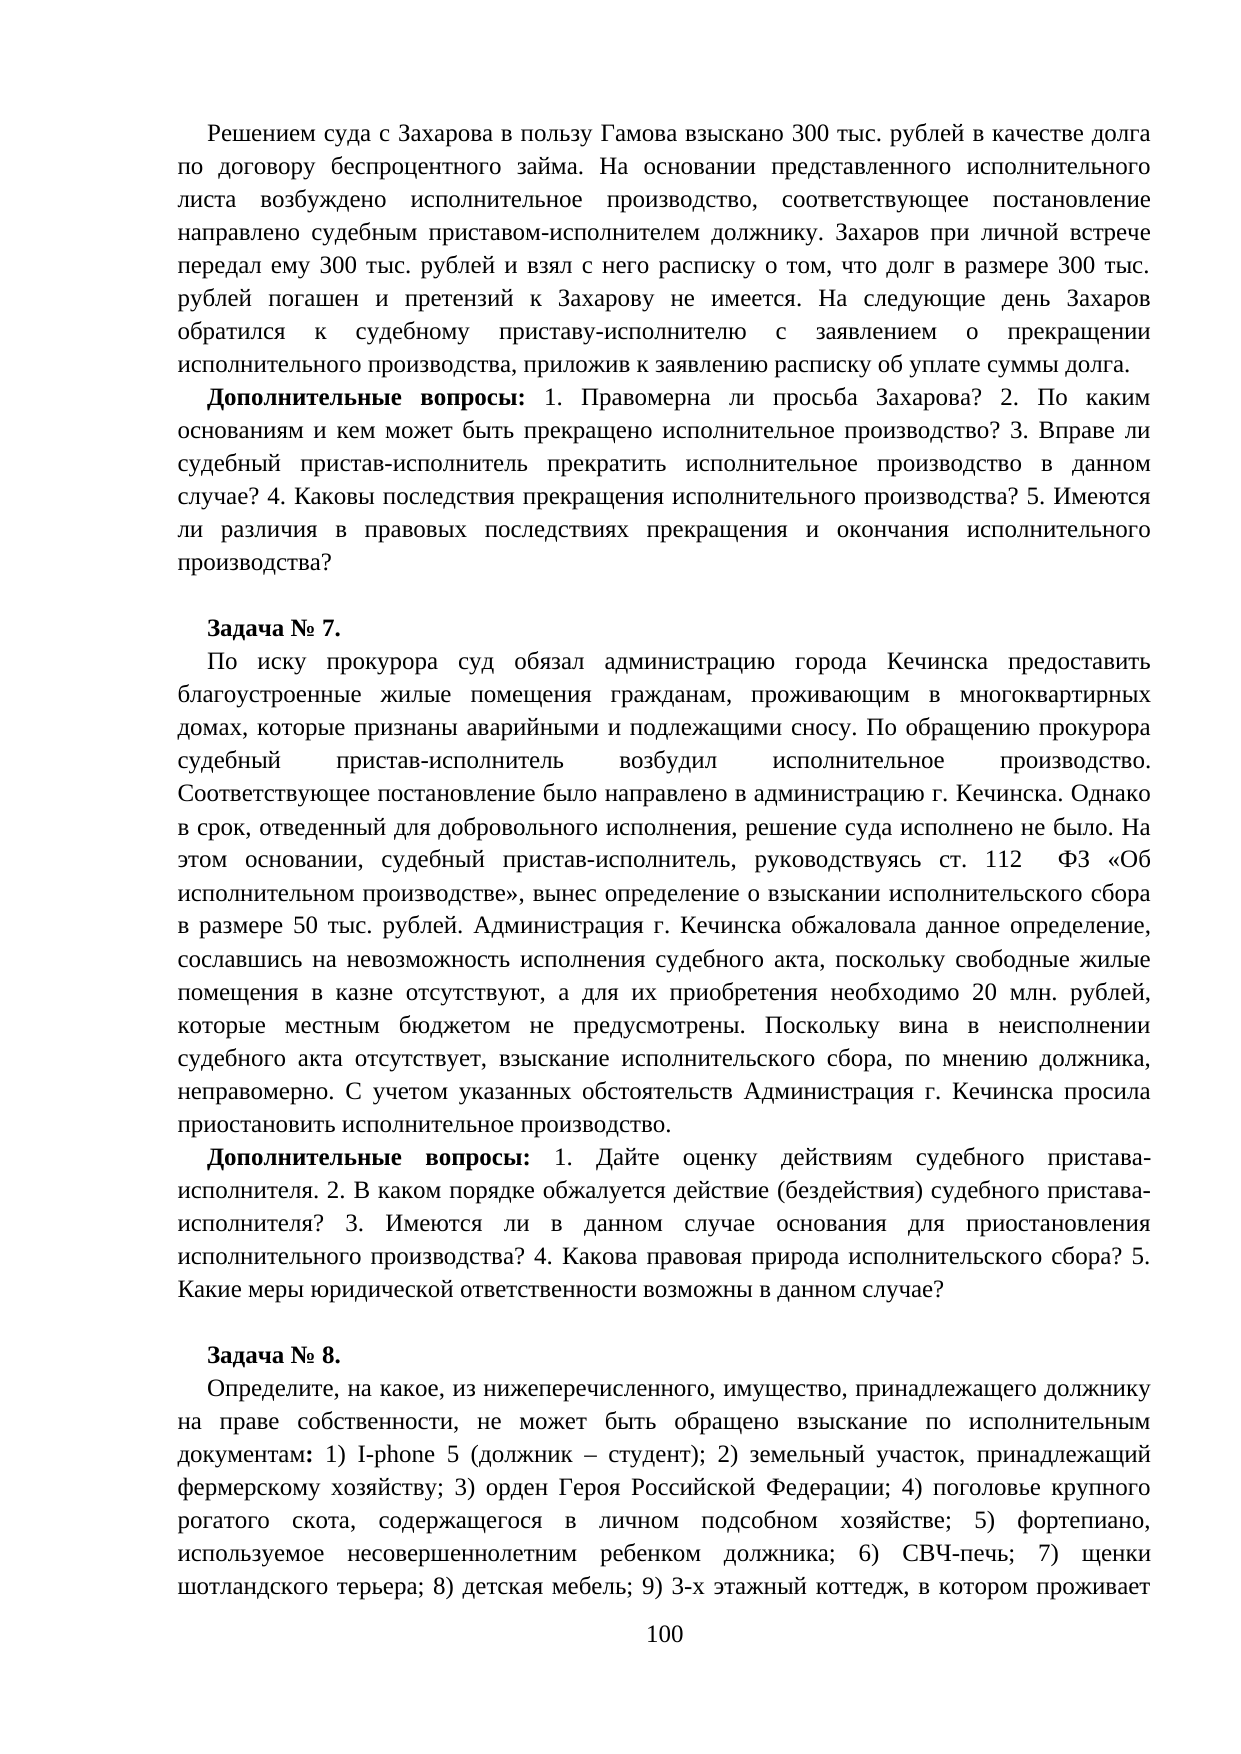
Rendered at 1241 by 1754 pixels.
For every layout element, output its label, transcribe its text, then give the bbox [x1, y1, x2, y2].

text Дополнительные вопросы: 1. Дайте оценку действиям судебного пристава-исполнителя. 2. В каком порядке обжалуется действие (бездействия) судебного пристава-исполнителя? 3. Имеются ли в данном случае основания для приостановления исполнительного производства? 4. Какова правовая природа исполнительского сбора? 5. Какие меры юридической ответственности возможны в данном случае? [177, 1142, 1152, 1303]
text Решением суда с Захарова в пользу Гамова взыскано 300 тыс. рублей в качестве долга по договору беспроцентного займа. На основании представленного исполнительного листа возбуждено исполнительное производство, соответствующее постановление направлено судебным приставом-исполнителем должнику. Захаров при личной встрече передал ему 300 тыс. рублей и взял с него расписку о том, что долг в размере 300 тыс. рублей погашен и претензий к Захарову не имеется. На следующие день Захаров обратился к судебному приставу-исполнителю с заявлением о прекращении исполнительного производства, приложив к заявлению расписку об уплате суммы долга. [177, 118, 1152, 378]
text Дополнительные вопросы: 1. Правомерна ли просьба Захарова? 2. По каким основаниям и кем может быть прекращено исполнительное производство? 3. Вправе ли судебный пристав-исполнитель прекратить исполнительное производство в данном случае? 4. Каковы последствия прекращения исполнительного производства? 5. Имеются ли различия в правовых последствиях прекращения и окончания исполнительного производства? [177, 382, 1152, 576]
text Задача № 8. [177, 1340, 1152, 1369]
text По иску прокурора суд обязал администрацию города Кечинска предоставить благоустроенные жилые помещения гражданам, проживающим в многоквартирных домах, которые признаны аварийными и подлежащими сносу. По обращению прокурора судебный пристав-исполнитель возбудил исполнительное производство. Соответствующее постановление было направлено в администрацию г. Кечинска. Однако в срок, отведенный для добровольного исполнения, решение суда исполнено не было. На этом основании, судебный пристав-исполнитель, руководствуясь ст. 112 ФЗ «Об исполнительном производстве», вынес определение о взыскании исполнительского сбора в размере 50 тыс. рублей. Администрация г. Кечинска обжаловала данное определение, сославшись на невозможность исполнения судебного акта, поскольку свободные жилые помещения в казне отсутствуют, а для их приобретения необходимо 20 млн. рублей, которые местным бюджетом не предусмотрены. Поскольку вина в неисполнении судебного акта отсутствует, взыскание исполнительского сбора, по мнению должника, неправомерно. С учетом указанных обстоятельств Администрация г. Кечинска просила приостановить исполнительное производство. [177, 646, 1152, 1137]
text Задача № 7. [177, 613, 1152, 642]
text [177, 1373, 1152, 1600]
